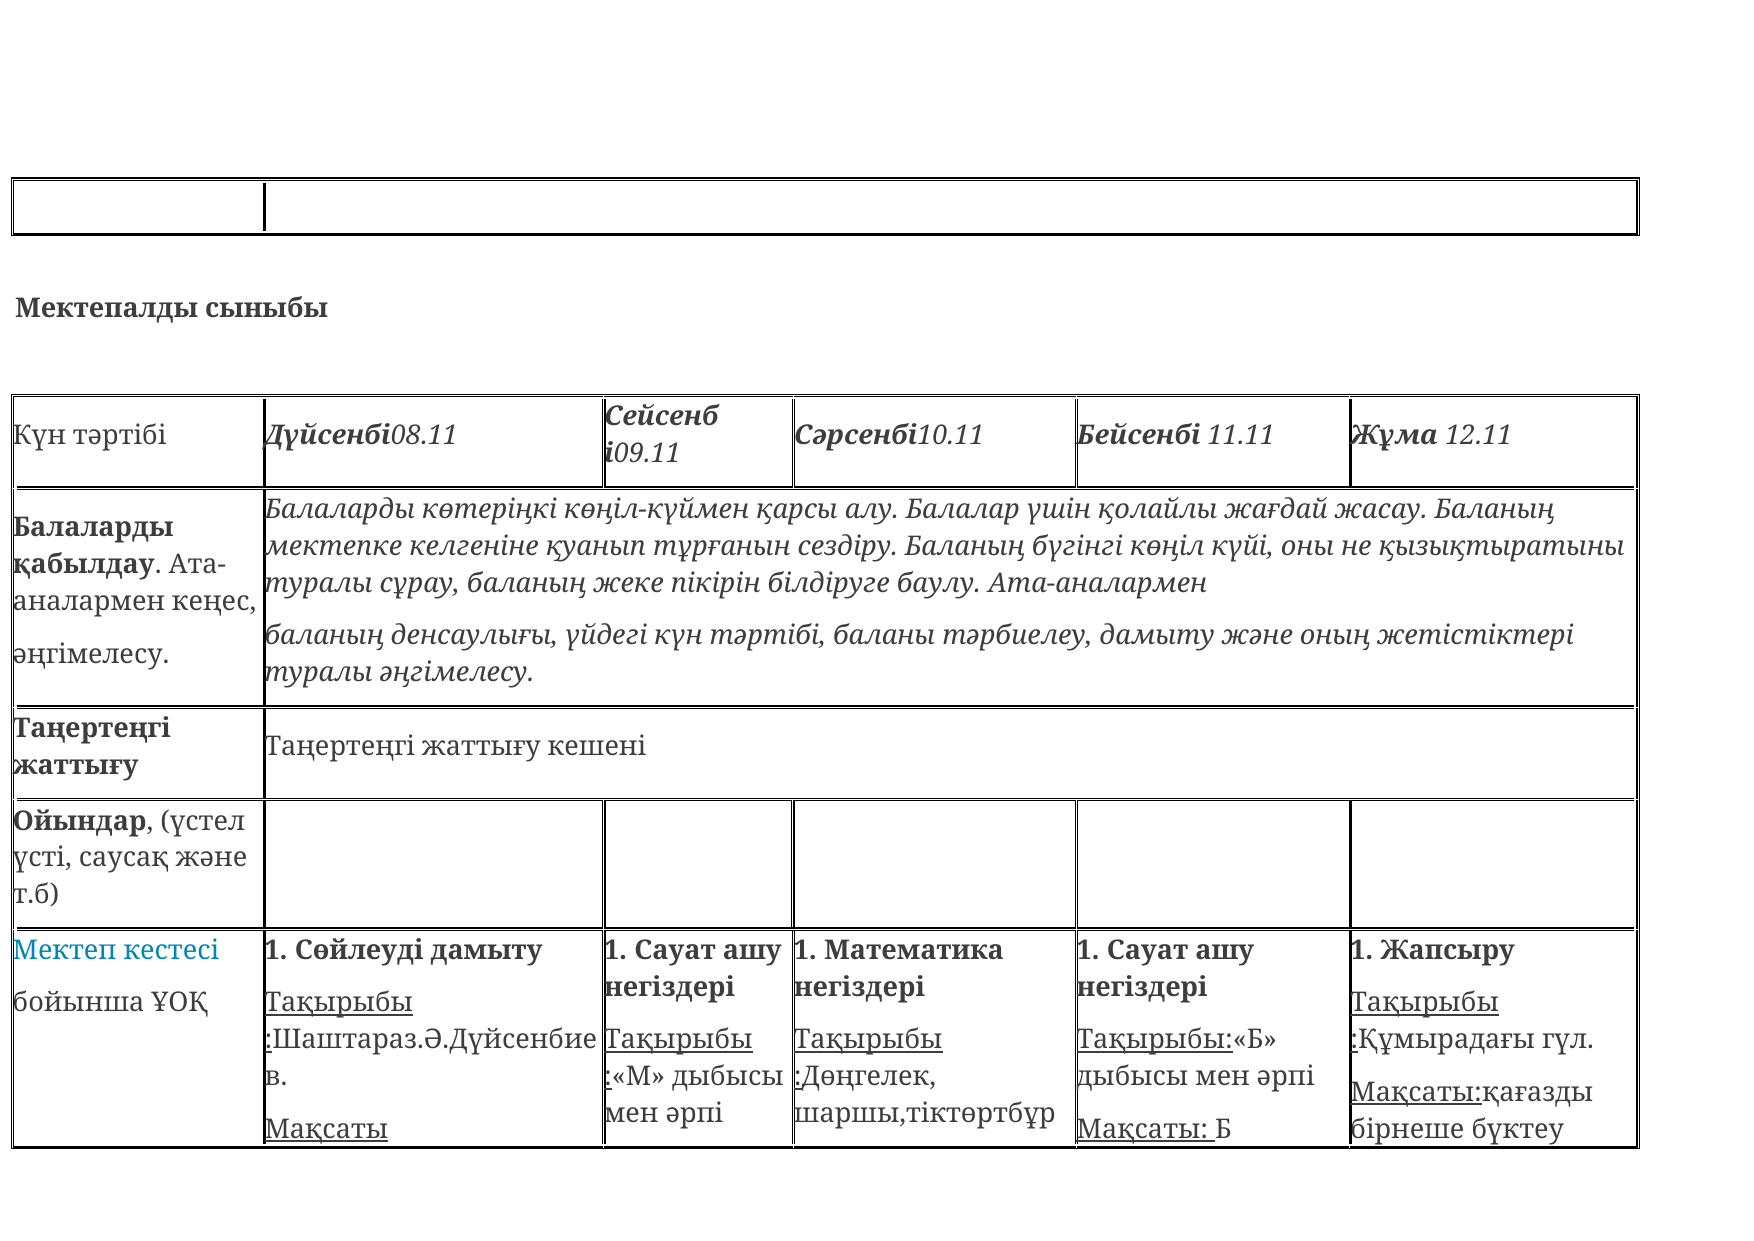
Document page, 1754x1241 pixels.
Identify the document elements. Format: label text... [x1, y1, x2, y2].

table_cell [1078, 801, 1349, 927]
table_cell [604, 931, 794, 1146]
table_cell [794, 931, 1076, 1146]
table_cell [606, 801, 791, 927]
table_cell Ойындар, (үстел үсті, саусақ және т.б) [13, 798, 264, 927]
table_cell Таңертеңгі жаттығу [14, 705, 263, 798]
table_header Жұма 12.11 [1350, 397, 1636, 486]
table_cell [264, 927, 604, 1146]
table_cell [14, 181, 264, 233]
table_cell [264, 181, 1636, 233]
text Мектепалды сыныбы [15, 289, 1636, 326]
table_cell Таңертеңгі жаттығу кешені [266, 705, 1637, 798]
table_cell [1350, 798, 1638, 927]
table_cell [1350, 927, 1637, 1146]
table_cell [795, 801, 1075, 927]
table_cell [14, 927, 264, 1146]
table_header Сәрсенбі10.11 [794, 397, 1076, 486]
table_cell Балаларды қабылдау. Ата- аналармен кеңес, әңгімелесу. [14, 486, 263, 705]
table_header Бейсенбі 11.11 [1076, 395, 1350, 486]
table_header Күн тәртібі [14, 397, 264, 486]
table_header Дүйсенбі08.11 [264, 395, 604, 486]
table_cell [1076, 931, 1350, 1146]
table_cell Балаларды көтеріңкі көңіл-күймен қарсы алу. Балалар үшін қолайлы жағдай жасау. Баланың мектепке келгеніне қуанып тұрғанын сездіру. Баланың бүгінгі көңіл күйі, оны не қызықтыратыны туралы сұрау, баланың жеке пікірін білдіруге баулу. Ата-аналармен баланың денсаулығы, үйдегі күн тәртібі, баланы тәрбиелеу, дамыту және оның жетістіктері туралы әңгімелесу. [266, 486, 1637, 705]
table_cell [266, 801, 602, 927]
table_header Сейсенбі09.11 [604, 397, 794, 486]
